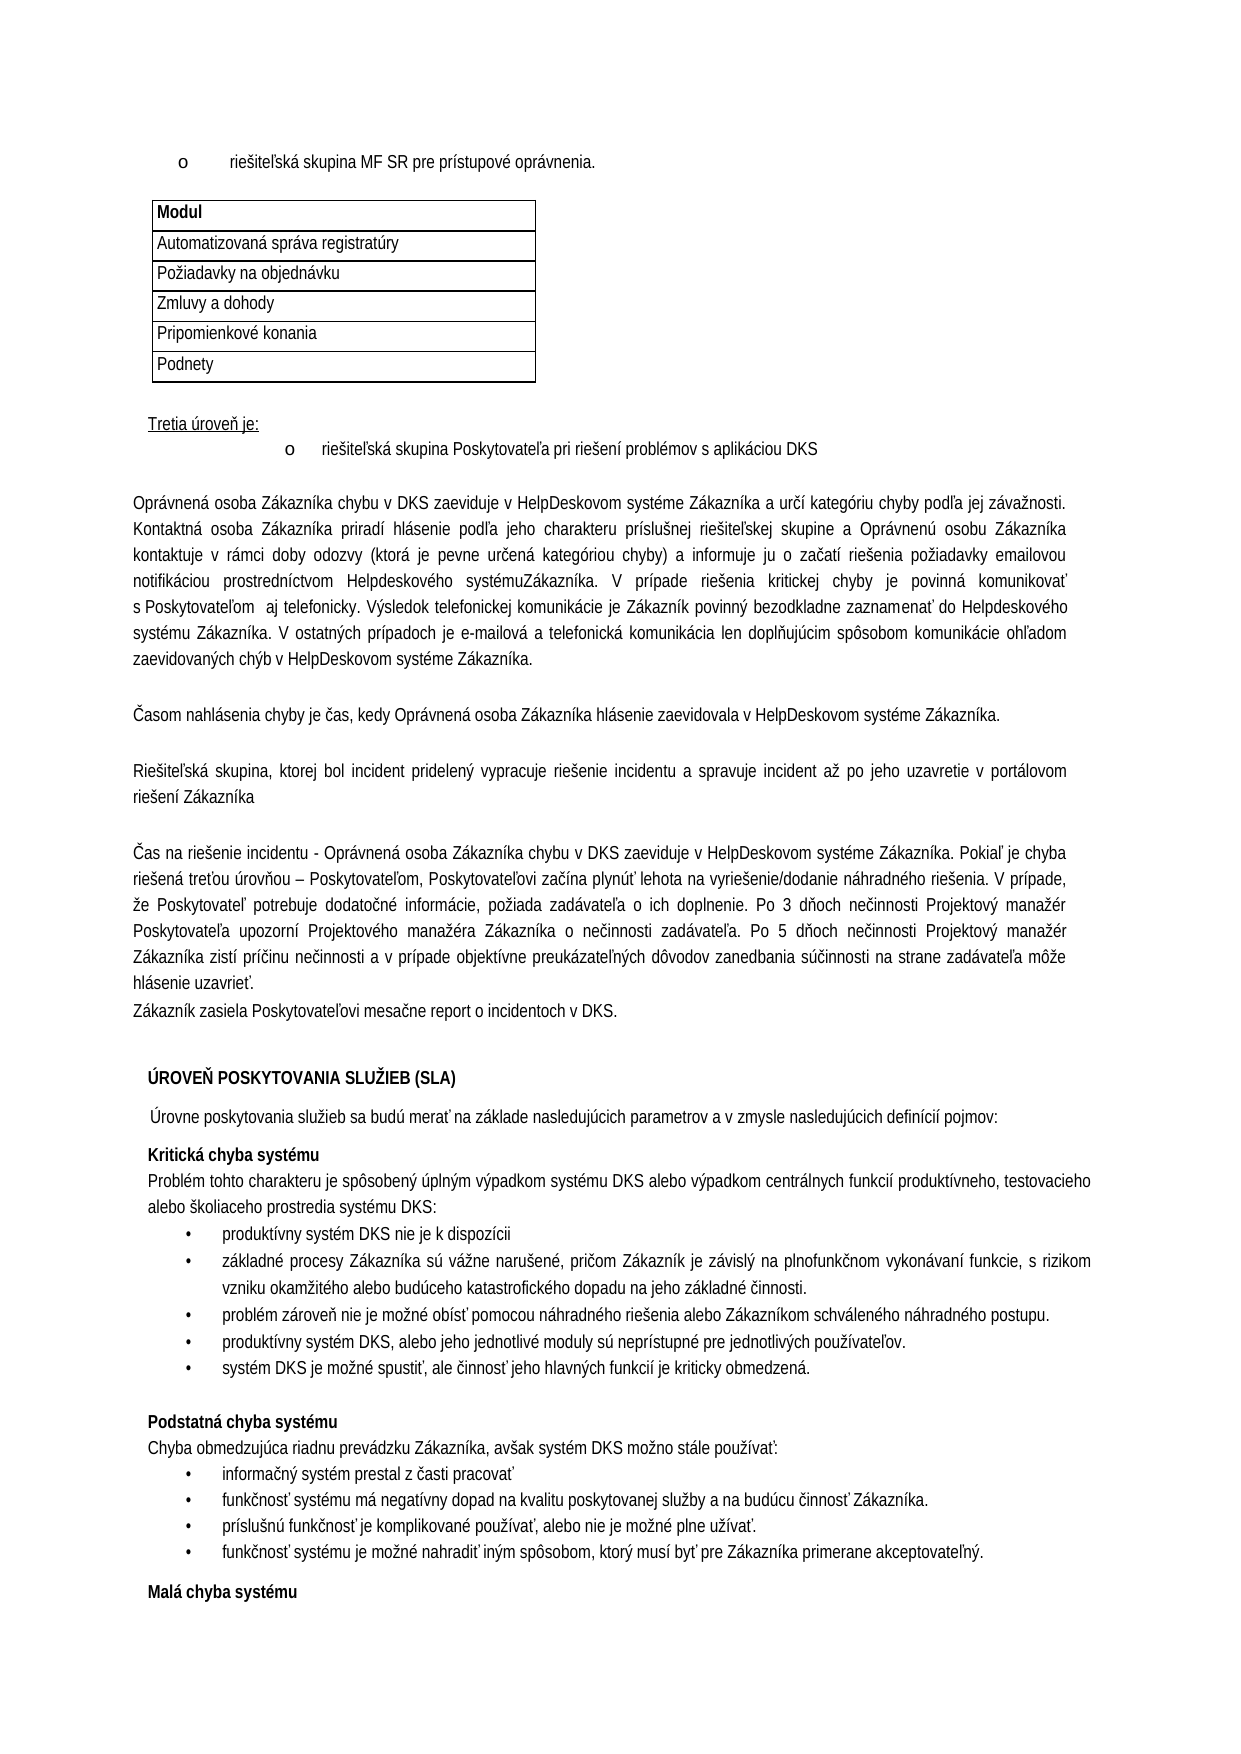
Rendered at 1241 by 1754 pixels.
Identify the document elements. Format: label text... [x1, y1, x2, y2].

text Časom nahlásenia chyby je čas, kedy Oprávnená osoba Zákazníka hlásenie zaevidovala v HelpDeskovom systéme Zákazníka. [133, 701, 1068, 727]
text Čas na riešenie incidentu - Oprávnená osoba Zákazníka chybu v DKS zaeviduje v HelpDeskovom systéme Zákazníka. Pokiaľ je chyba riešená treťou úrovňou – Poskytovateľom, Poskytovateľovi začína plynúť lehota na vyriešenie/dodanie náhradného riešenia. V prípade, že Poskytovateľ potrebuje dodatočné informácie, požiada zadávateľa o ich doplnenie. Po 3 dňoch nečinnosti Projektový manažér Poskytovateľa upozorní Projektového manažéra Zákazníka o nečinnosti zadávateľa. Po 5 dňoch nečinnosti Projektový manažér Zákazníka zistí príčinu nečinnosti a v prípade objektívne preukázateľných dôvodov zanedbania súčinnosti na strane zadávateľa môže hlásenie uzavrieť. [133, 839, 1068, 995]
text Úrovne poskytovania služieb sa budú merať na základe nasledujúcich parametrov a v zmysle nasledujúcich definícií pojmov: [133, 1102, 1076, 1128]
table_cell [525, 262, 535, 290]
table_cell Automatizovaná správa registratúry [153, 232, 525, 260]
text Oprávnená osoba Zákazníka chybu v DKS zaeviduje v HelpDeskovom systéme Zákazníka a určí kategóriu chyby podľa jej závažnosti. Kontaktná osoba Zákazníka priradí hlásenie podľa jeho charakteru príslušnej riešiteľskej skupine a Oprávnenú osobu Zákazníka kontaktuje v rámci doby odozvy (ktorá je pevne určená kategóriou chyby) a informuje ju o začatí riešenia požiadavky emailovou notifikáciou prostredníctvom Helpdeskového systémuZákazníka. V prípade riešenia kritickej chyby je povinná komunikovať s Poskytovateľom aj telefonicky. Výsledok telefonickej komunikácie je Zákazník povinný bezodkladne zaznamenať do Helpdeskového systému Zákazníka. V ostatných prípadoch je e-mailová a telefonická komunikácia len doplňujúcim spôsobom komunikácie ohľadom zaevidovaných chýb v HelpDeskovom systéme Zákazníka. [133, 488, 1068, 671]
table_header [525, 201, 535, 230]
list systém DKS je možné spustiť, ale činnosť jeho hlavných funkcií je kriticky obmedzená. [186, 1353, 1093, 1380]
text Zákazník zasiela Poskytovateľovi mesačne report o incidentoch v DKS. [133, 997, 1068, 1023]
table_cell Požiadavky na objednávku [153, 262, 525, 290]
list problém zároveň nie je možné obísť pomocou náhradného riešenia alebo Zákazníkom schváleného náhradného postupu. [186, 1301, 1093, 1327]
text ÚROVEŇ POSKYTOVANIA SLUŽIEB (SLA) [148, 1067, 1093, 1088]
table_cell [525, 352, 535, 381]
text Riešiteľská skupina, ktorej bol incident pridelený vypracuje riešenie incidentu a spravuje incident až po jeho uzavretie v portálovom riešení Zákazníka [133, 757, 1068, 809]
list riešiteľská skupina MF SR pre prístupové oprávnenia. [177, 148, 1093, 174]
list produktívny systém DKS nie je k dispozícii [186, 1219, 1093, 1245]
table_cell [525, 322, 535, 351]
text Tretia úroveň je: [148, 413, 1093, 434]
list riešiteľská skupina Poskytovateľa pri riešení problémov s aplikáciou DKS [185, 438, 917, 461]
table_cell Podnety [153, 352, 525, 381]
text Podstatná chyba systému [148, 1407, 1093, 1433]
list funkčnosť systému má negatívny dopad na kvalitu poskytovanej služby a na budúcu činnosť Zákazníka. [186, 1486, 1093, 1512]
table_cell Pripomienkové konania [153, 322, 525, 351]
text Problém tohto charakteru je spôsobený úplným výpadkom systému DKS alebo výpadkom centrálnych funkcií produktívneho, testovacieho alebo školiaceho prostredia systému DKS: [148, 1167, 1093, 1219]
table_cell [525, 292, 535, 321]
list príslušnú funkčnosť je komplikované používať, alebo nie je možné plne užívať. [186, 1512, 1093, 1538]
list informačný systém prestal z časti pracovať [186, 1459, 1093, 1486]
table_cell [525, 232, 535, 260]
table_cell Zmluvy a dohody [153, 292, 525, 321]
text Kritická chyba systému [133, 1141, 1093, 1167]
list základné procesy Zákazníka sú vážne narušené, pričom Zákazník je závislý na plnofunkčnom vykonávaní funkcie, s rizikom vzniku okamžitého alebo budúceho katastrofického dopadu na jeho základné činnosti. [186, 1247, 1093, 1299]
table_header Modul [153, 201, 525, 230]
text Chyba obmedzujúca riadnu prevádzku Zákazníka, avšak systém DKS možno stále používať: [148, 1433, 1093, 1459]
list funkčnosť systému je možné nahradiť iným spôsobom, ktorý musí byť pre Zákazníka primerane akceptovateľný. [186, 1538, 1093, 1564]
text Malá chyba systému [148, 1577, 1093, 1603]
list produktívny systém DKS, alebo jeho jednotlivé moduly sú neprístupné pre jednotlivých používateľov. [186, 1327, 1093, 1353]
